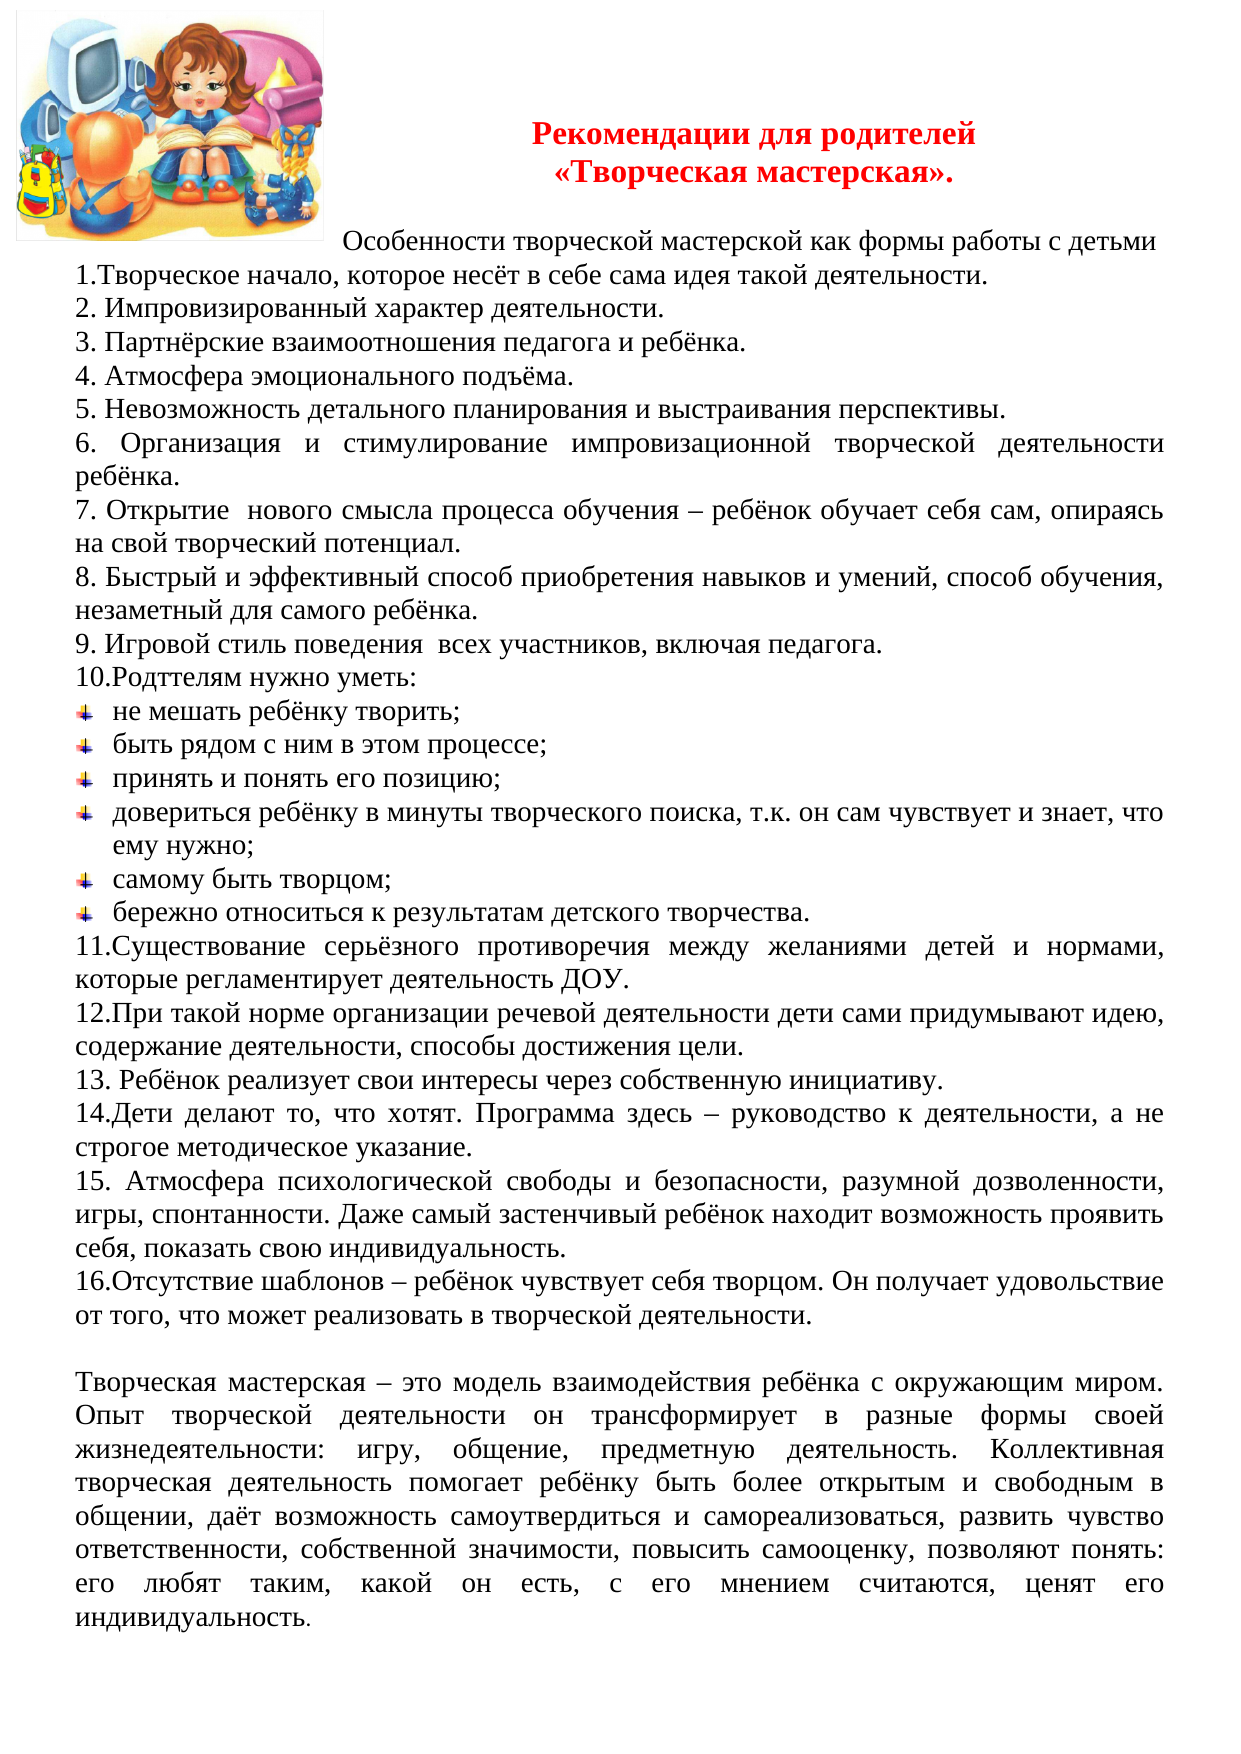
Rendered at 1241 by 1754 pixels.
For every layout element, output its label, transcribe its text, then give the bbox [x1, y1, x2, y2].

list довериться ребёнку в минуты творческого поиска, т.к. он сам чувствует и знает, что ему нужно; [75, 794, 1165, 861]
picture [76, 871, 93, 889]
text 14.Дети делают то, что хотят. Программа здесь – руководство к деятельности, а не строгое методическое указание. [75, 1096, 1165, 1163]
picture [76, 770, 93, 788]
text 6. Организация и стимулирование импровизационной творческой деятельности ребёнка. [75, 425, 1165, 492]
text 11.Существование серьёзного противоречия между желаниями детей и нормами, которые регламентирует деятельность ДОУ. [75, 928, 1165, 995]
text 16.Отсутствие шаблонов – ребёнок чувствует себя творцом. Он получает удовольствие от того, что может реализовать в творческой деятельности. [75, 1263, 1165, 1330]
text 1.Творческое начало, которое несёт в себе сама идея такой деятельности. [75, 257, 1165, 291]
text 2. Импровизированный характер деятельности. [75, 291, 1165, 324]
text 15. Атмосфера психологической свободы и безопасности, разумной дозволенности, игры, спонтанности. Даже самый застенчивый ребёнок находит возможность проявить себя, показать свою индивидуальность. [75, 1163, 1165, 1263]
text 12.При такой норме организации речевой деятельности дети сами придумывают идею, содержание деятельности, способы достижения цели. [75, 995, 1165, 1062]
text 3. Партнёрские взаимоотношения педагога и ребёнка. [75, 324, 1165, 358]
text Творческая мастерская – это модель взаимодействия ребёнка с окружающим миром. Опыт творческой деятельности он трансформирует в разные формы своей жизнедеятельности: игру, общение, предметную деятельность. Коллективная творческая деятельность помогает ребёнку быть более открытым и свободным в общении, даёт возможность самоутвердиться и самореализоваться, развить чувство ответственности, собственной значимости, повысить самооценку, позволяют понять: его любят таким, какой он есть, с его мнением считаются, ценят его индивидуальность. [75, 1364, 1165, 1632]
text 13. Ребёнок реализует свои интересы через собственную инициативу. [75, 1062, 1165, 1096]
text 4. Атмосфера эмоционального подъёма. [75, 358, 1165, 391]
text 8. Быстрый и эффективный способ приобретения навыков и умений, способ обучения, незаметный для самого ребёнка. [75, 559, 1165, 626]
text 9. Игровой стиль поведения всех участников, включая педагога. [75, 626, 1165, 659]
picture [76, 905, 93, 922]
picture [76, 703, 93, 721]
list не мешать ребёнку творить; [75, 693, 1165, 727]
text 7. Открытие нового смысла процесса обучения – ребёнок обучает себя сам, опираясь на свой творческий потенциал. [75, 492, 1165, 559]
text 5. Невозможность детального планирования и выстраивания перспективы. [75, 391, 1165, 425]
list бережно относиться к результатам детского творчества. [75, 894, 1165, 928]
picture [16, 10, 324, 241]
picture [76, 804, 93, 821]
list принять и понять его позицию; [75, 760, 1165, 794]
text 10.Родттелям нужно уметь: [75, 659, 1165, 693]
text Рекомендации для родителей [324, 113, 1165, 152]
list самому быть творцом; [75, 861, 1165, 894]
list быть рядом с ним в этом процессе; [75, 727, 1165, 760]
picture [76, 737, 93, 754]
text «Творческая мастерская». [324, 152, 1165, 190]
text Особенности творческой мастерской как формы работы с детьми [75, 223, 1165, 257]
